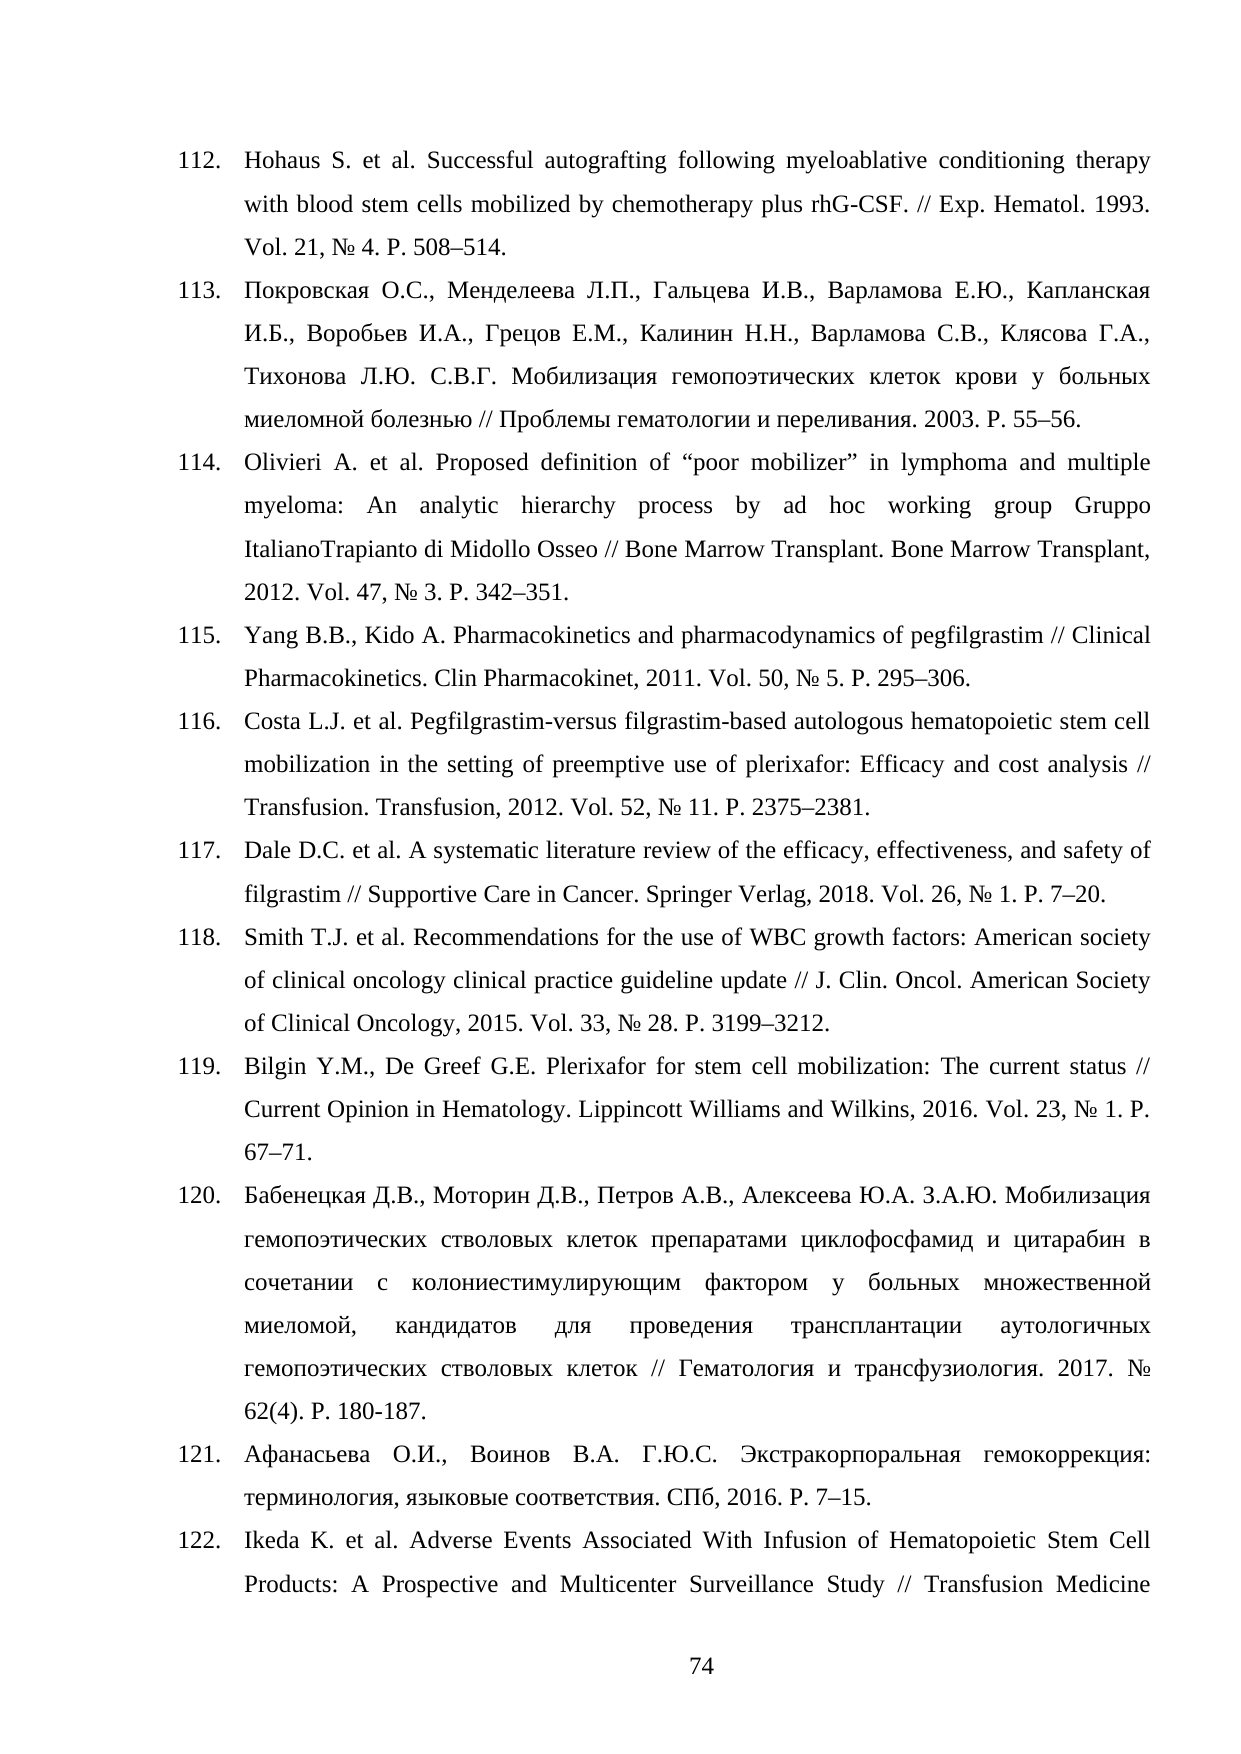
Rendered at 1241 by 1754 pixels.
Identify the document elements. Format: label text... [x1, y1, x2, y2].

text 117. Dale D.C. et al. A systematic literature review of the efficacy, effectiveness, and safety of filgrastim // Supportive Care in Cancer. Springer Verlag, 2018. Vol. 26, № 1. P. 7–20. [177, 836, 1152, 907]
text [177, 1526, 1152, 1597]
text 113. Покровская О.С., Менделеева Л.П., Гальцева И.В., Варламова Е.Ю., Капланская И.Б., Воробьев И.А., Грецов Е.М., Калинин Н.Н., Варламова С.В., Клясова Г.А., Тихонова Л.Ю. С.В.Г. Мобилизация гемопоэтических клеток крови у больных миеломной болезнью // Проблемы гематологии и переливания. 2003. P. 55–56. [177, 275, 1152, 433]
text 121. Афанасьева О.И., Воинов В.А. Г.Ю.С. Экстракорпоральная гемокоррекция: терминология, языковые соответствия. СПб, 2016. P. 7–15. [177, 1439, 1152, 1511]
text 112. Hohaus S. et al. Successful autografting following myeloablative conditioning therapy with blood stem cells mobilized by chemotherapy plus rhG-CSF. // Exp. Hematol. 1993. Vol. 21, № 4. P. 508–514. [177, 146, 1152, 261]
text 114. Olivieri A. et al. Proposed definition of “poor mobilizer” in lymphoma and multiple myeloma: An analytic hierarchy process by ad hoc working group Gruppo ItalianoTrapianto di Midollo Osseo // Bone Marrow Transplant. Bone Marrow Transplant, 2012. Vol. 47, № 3. P. 342–351. [177, 447, 1152, 606]
text 119. Bilgin Y.M., De Greef G.E. Plerixafor for stem cell mobilization: The current status // Current Opinion in Hematology. Lippincott Williams and Wilkins, 2016. Vol. 23, № 1. P. 67–71. [177, 1051, 1152, 1166]
text 118. Smith T.J. et al. Recommendations for the use of WBC growth factors: American society of clinical oncology clinical practice guideline update // J. Clin. Oncol. American Society of Clinical Oncology, 2015. Vol. 33, № 28. P. 3199–3212. [177, 922, 1152, 1037]
text 116. Costa L.J. et al. Pegfilgrastim-versus filgrastim-based autologous hematopoietic stem cell mobilization in the setting of preemptive use of plerixafor: Efficacy and cost analysis // Transfusion. Transfusion, 2012. Vol. 52, № 11. P. 2375–2381. [177, 706, 1152, 821]
text 120. Бабенецкая Д.В., Моторин Д.В., Петров А.В., Алексеева Ю.А. З.А.Ю. Мобилизация гемопоэтических стволовых клеток препаратами циклофосфамид и цитарабин в сочетании с колониестимулирующим фактором у больных множественной миеломой, кандидатов для проведения трансплантации аутологичных гемопоэтических стволовых клеток // Гематология и трансфузиология. 2017. № 62(4). P. 180-187. [177, 1181, 1152, 1425]
text 115. Yang B.B., Kido A. Pharmacokinetics and pharmacodynamics of pegfilgrastim // Clinical Pharmacokinetics. Clin Pharmacokinet, 2011. Vol. 50, № 5. P. 295–306. [177, 620, 1152, 692]
